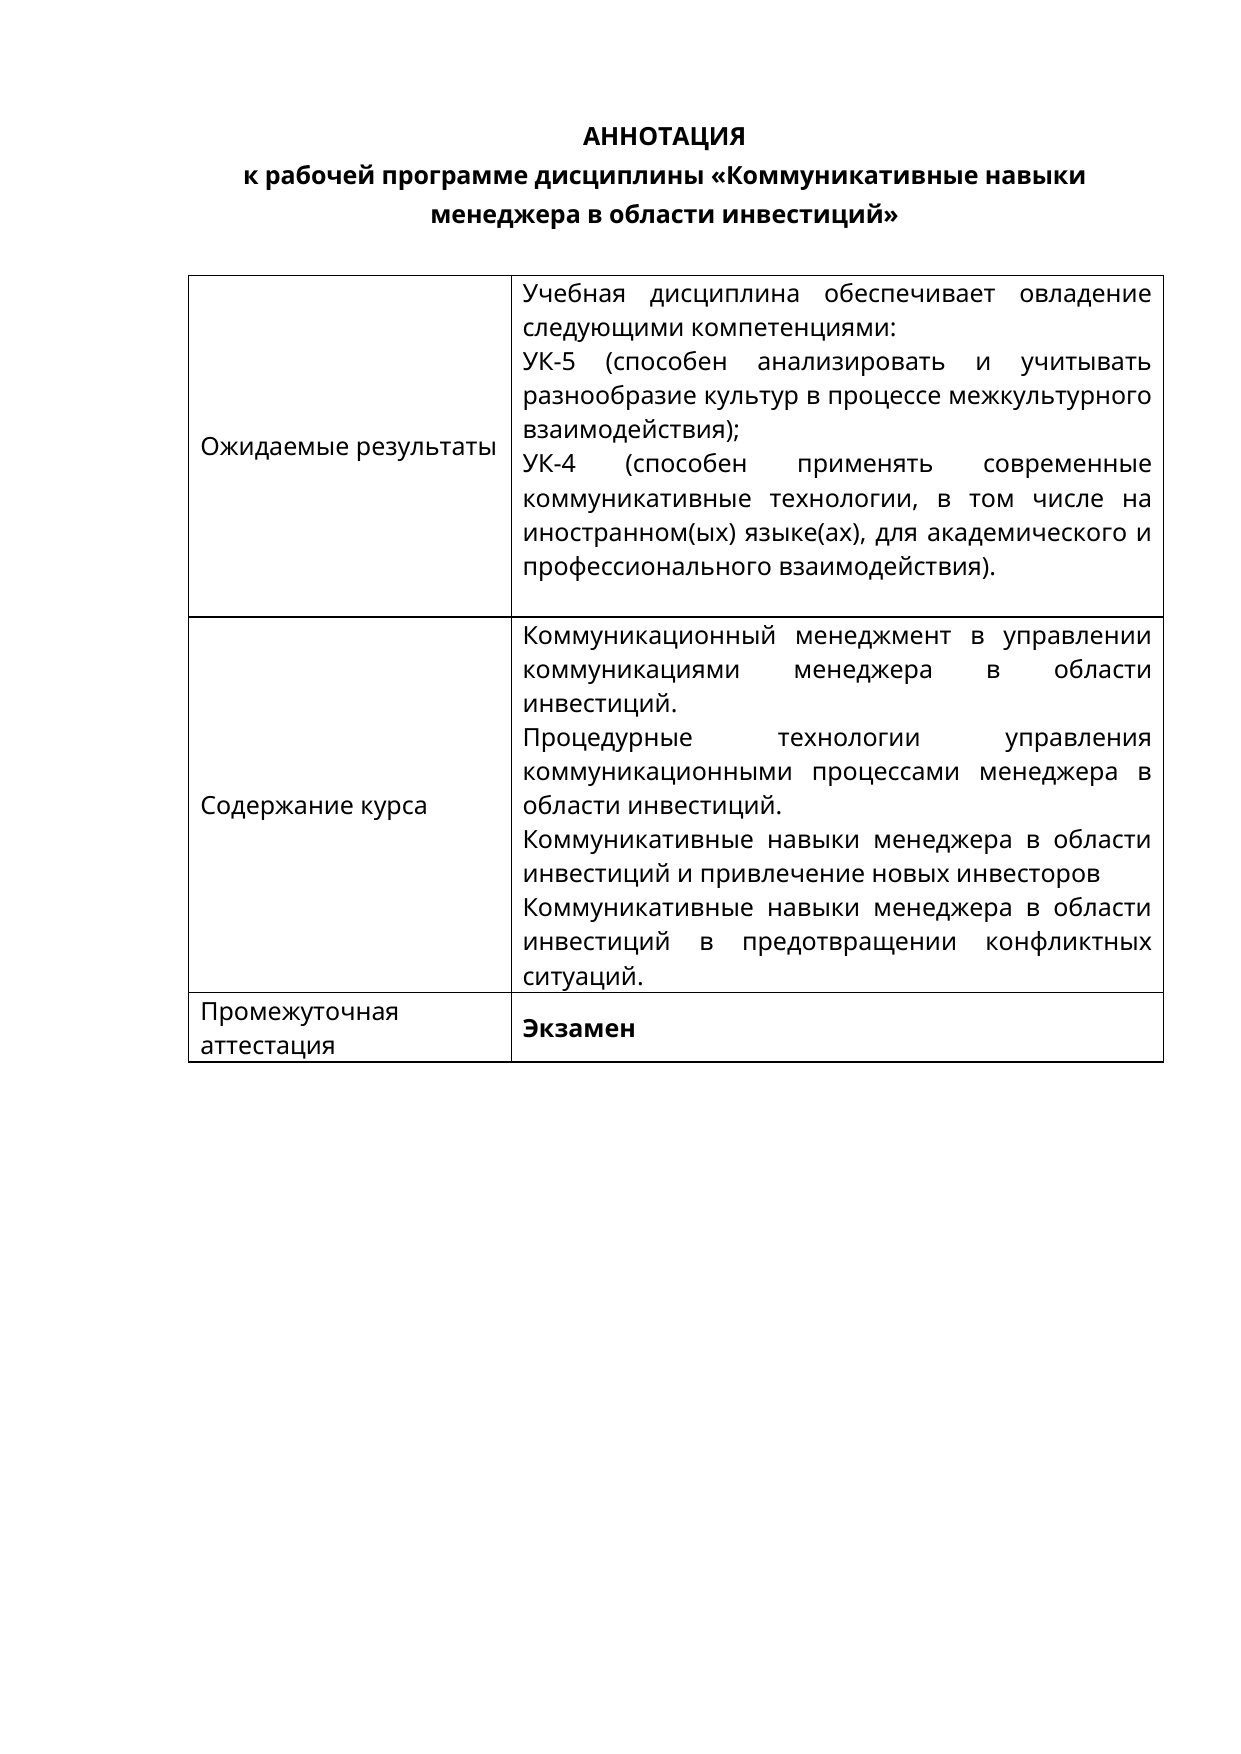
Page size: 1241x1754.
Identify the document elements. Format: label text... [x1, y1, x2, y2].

text к рабочей программе дисциплины «Коммуникативные навыки менеджера в области инвестиций» [177, 157, 1152, 231]
table_cell Промежуточная аттестация [189, 993, 511, 1061]
table_cell Экзамен [512, 993, 1163, 1061]
table_cell Коммуникационный менеджмент в управлении коммуникациями менеджера в области инвестиций. Процедурные технологии управления коммуникационными процессами менеджера в области инвестиций. Коммуникативные навыки менеджера в области инвестиций и привлечение новых инвесторов Коммуникативные навыки менеджера в области инвестиций в предотвращении конфликтных ситуаций. [512, 618, 1163, 992]
table_header Ожидаемые результаты [189, 276, 511, 616]
table_header Учебная дисциплина обеспечивает овладение следующими компетенциями: УК-5 (способен анализировать и учитывать разнообразие культур в процессе межкультурного взаимодействия); УК-4 (способен применять современные коммуникативные технологии, в том числе на иностранном(ых) языке(ах), для академического и профессионального взаимодействия). [512, 276, 1163, 616]
text АННОТАЦИЯ [177, 118, 1152, 152]
table_cell Содержание курса [189, 618, 511, 992]
